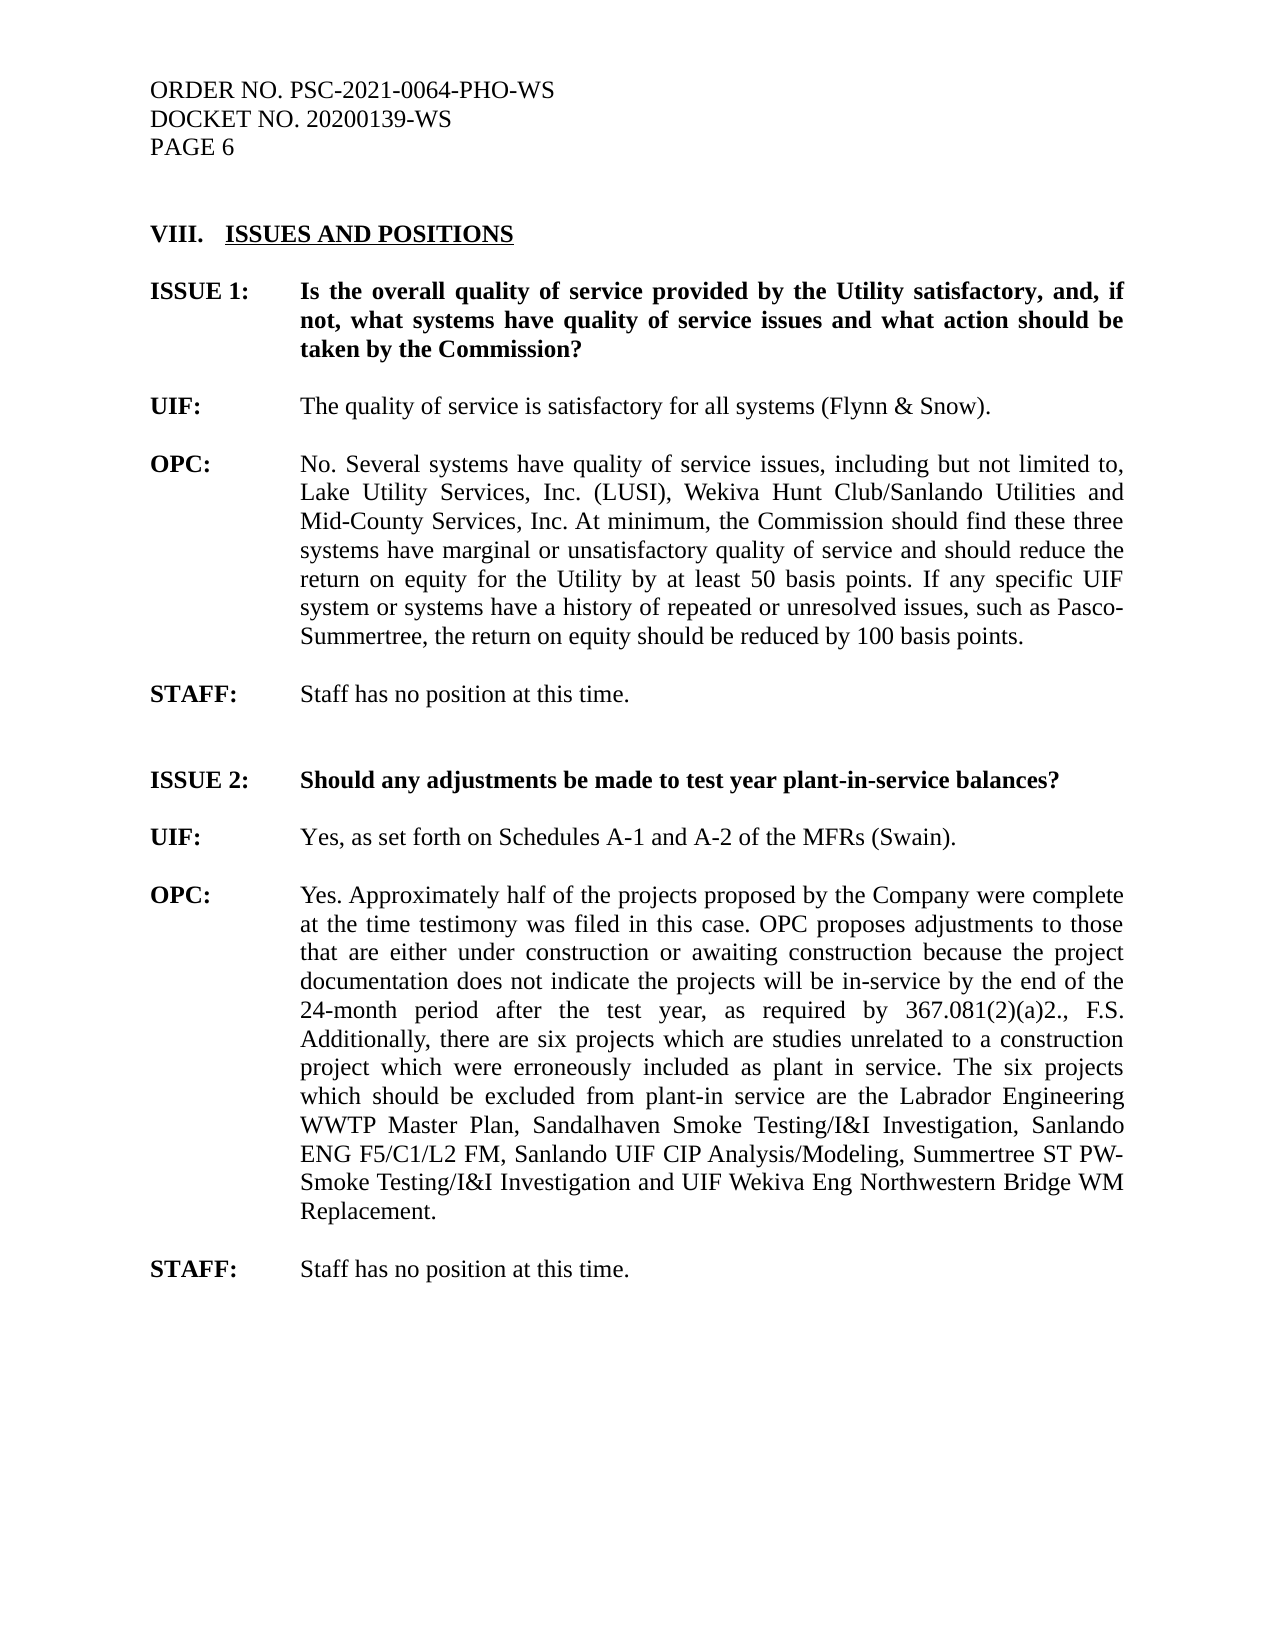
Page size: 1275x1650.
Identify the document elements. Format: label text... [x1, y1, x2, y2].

text STAFF: Staff has no position at this time. [150, 679, 1125, 707]
text UIF: The quality of service is satisfactory for all systems (Flynn & Snow). [150, 391, 1125, 420]
text UIF: Yes, as set forth on Schedules A-1 and A-2 of the MFRs (Swain). [150, 822, 1125, 851]
text STAFF: Staff has no position at this time. [150, 1254, 1125, 1282]
text VIII. ISSUES AND POSITIONS [150, 219, 1125, 247]
text ISSUE 2: Should any adjustments be made to test year plant-in-service balances? [150, 765, 1125, 794]
text OPC: No. Several systems have quality of service issues, including but not limited to, Lake Utility Services, Inc. (LUSI), Wekiva Hunt Club/Sanlando Utilities and Mid-County Services, Inc. At minimum, the Commission should find these three systems have marginal or unsatisfactory quality of service and should reduce the return on equity for the Utility by at least 50 basis points. If any specific UIF system or systems have a history of repeated or unresolved issues, such as Pasco-Summertree, the return on equity should be reduced by 100 basis points. [150, 449, 1125, 650]
text OPC: Yes. Approximately half of the projects proposed by the Company were complete at the time testimony was filed in this case. OPC proposes adjustments to those that are either under construction or awaiting construction because the project documentation does not indicate the projects will be in-service by the end of the 24-month period after the test year, as required by 367.081(2)(a)2., F.S. Additionally, there are six projects which are studies unrelated to a construction project which were erroneously included as plant in service. The six projects which should be excluded from plant-in service are the Labrador Engineering WWTP Master Plan, Sandalhaven Smoke Testing/I&I Investigation, Sanlando ENG F5/C1/L2 FM, Sanlando UIF CIP Analysis/Modeling, Summertree ST PW-Smoke Testing/I&I Investigation and UIF Wekiva Eng Northwestern Bridge WM Replacement. [150, 880, 1125, 1225]
text ISSUE 1: Is the overall quality of service provided by the Utility satisfactory, and, if not, what systems have quality of service issues and what action should be taken by the Commission? [150, 276, 1125, 362]
